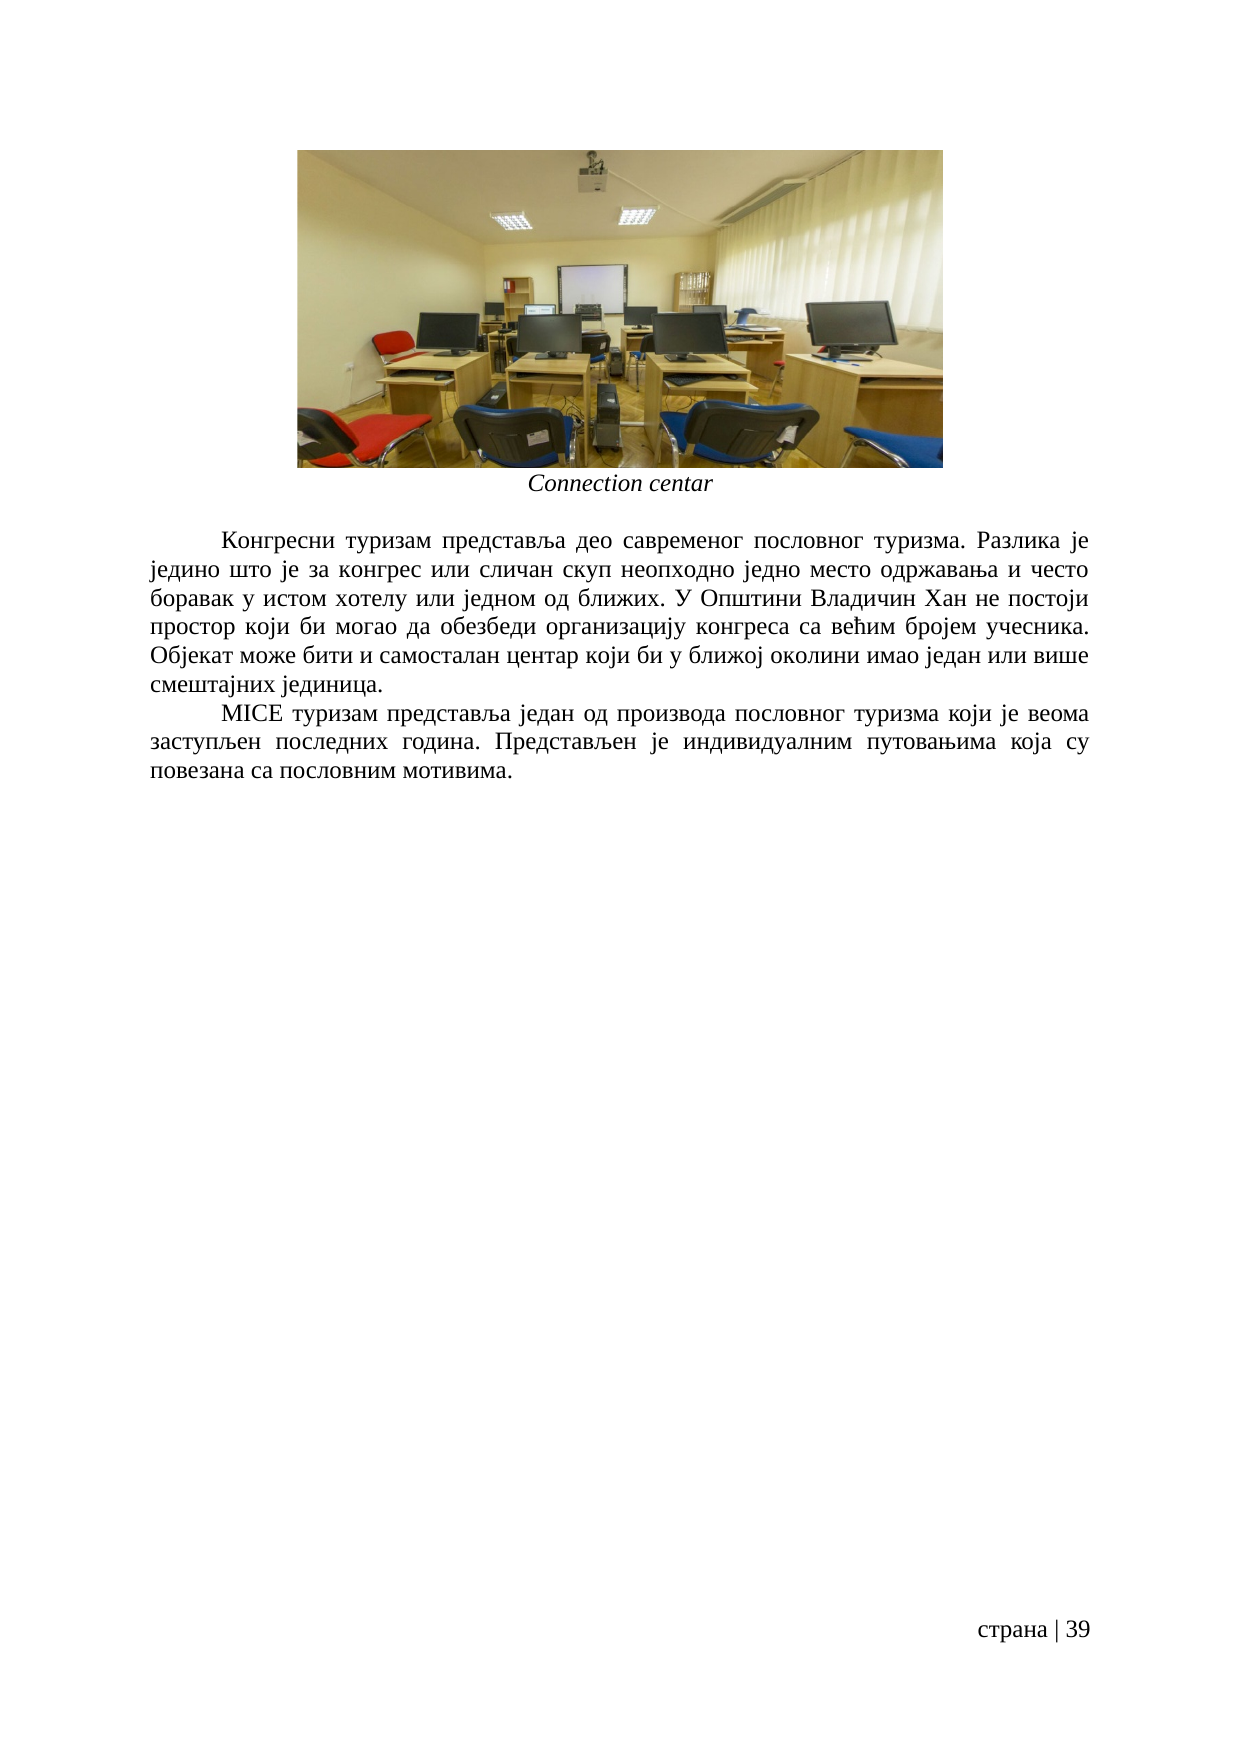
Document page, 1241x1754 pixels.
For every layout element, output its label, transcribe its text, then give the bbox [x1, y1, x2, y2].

picture [297, 150, 943, 468]
text MICE туризам представља један од производа пословног туризма који је веома заступљен последних година. Представљен је индивидуалним путовањима која су повезана са пословним мотивима. [150, 698, 1090, 784]
text Конгресни туризам представља део савременог пословног туризма. Разлика је једино што је за конгрес или сличан скуп неопходно једно место одржавања и често боравак у истом хотелу или једном од ближих. У Општини Владичин Хан не постоји простор који би могао да обезбеди организацију конгреса са већим бројем учесника. Објекат може бити и самосталан центар који би у ближој околини имао један или више смештајних јединица. [150, 525, 1090, 698]
text Connection centar [150, 468, 1090, 496]
